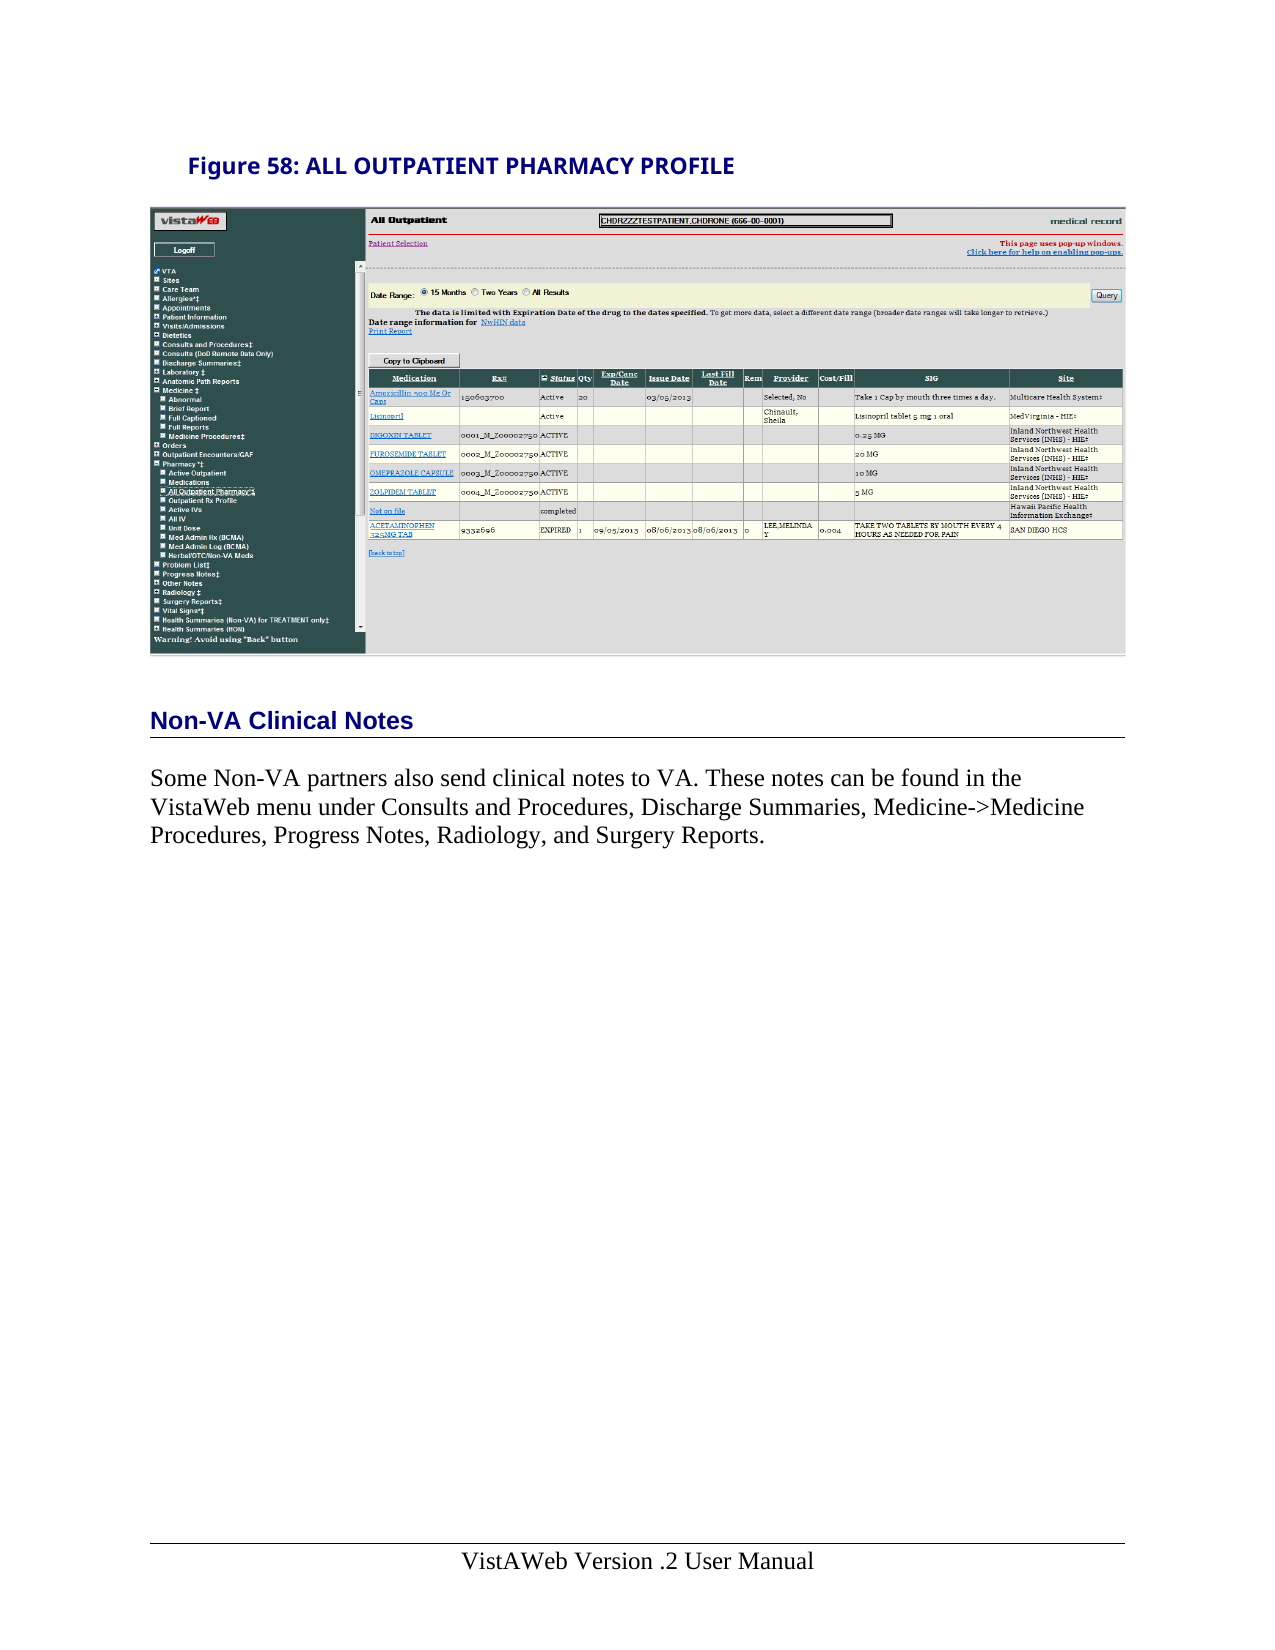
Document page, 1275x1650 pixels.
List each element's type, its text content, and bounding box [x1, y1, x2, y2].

subtitle Non-VA Clinical Notes [150, 706, 1125, 737]
text Some Non-VA partners also send clinical notes to VA. These notes can be found in the VistaWeb menu under Consults and Procedures, Discharge Summaries, Medicine->Medicine Procedures, Progress Notes, Radiology, and Surgery Reports. [150, 763, 1125, 849]
picture [150, 206, 1126, 657]
